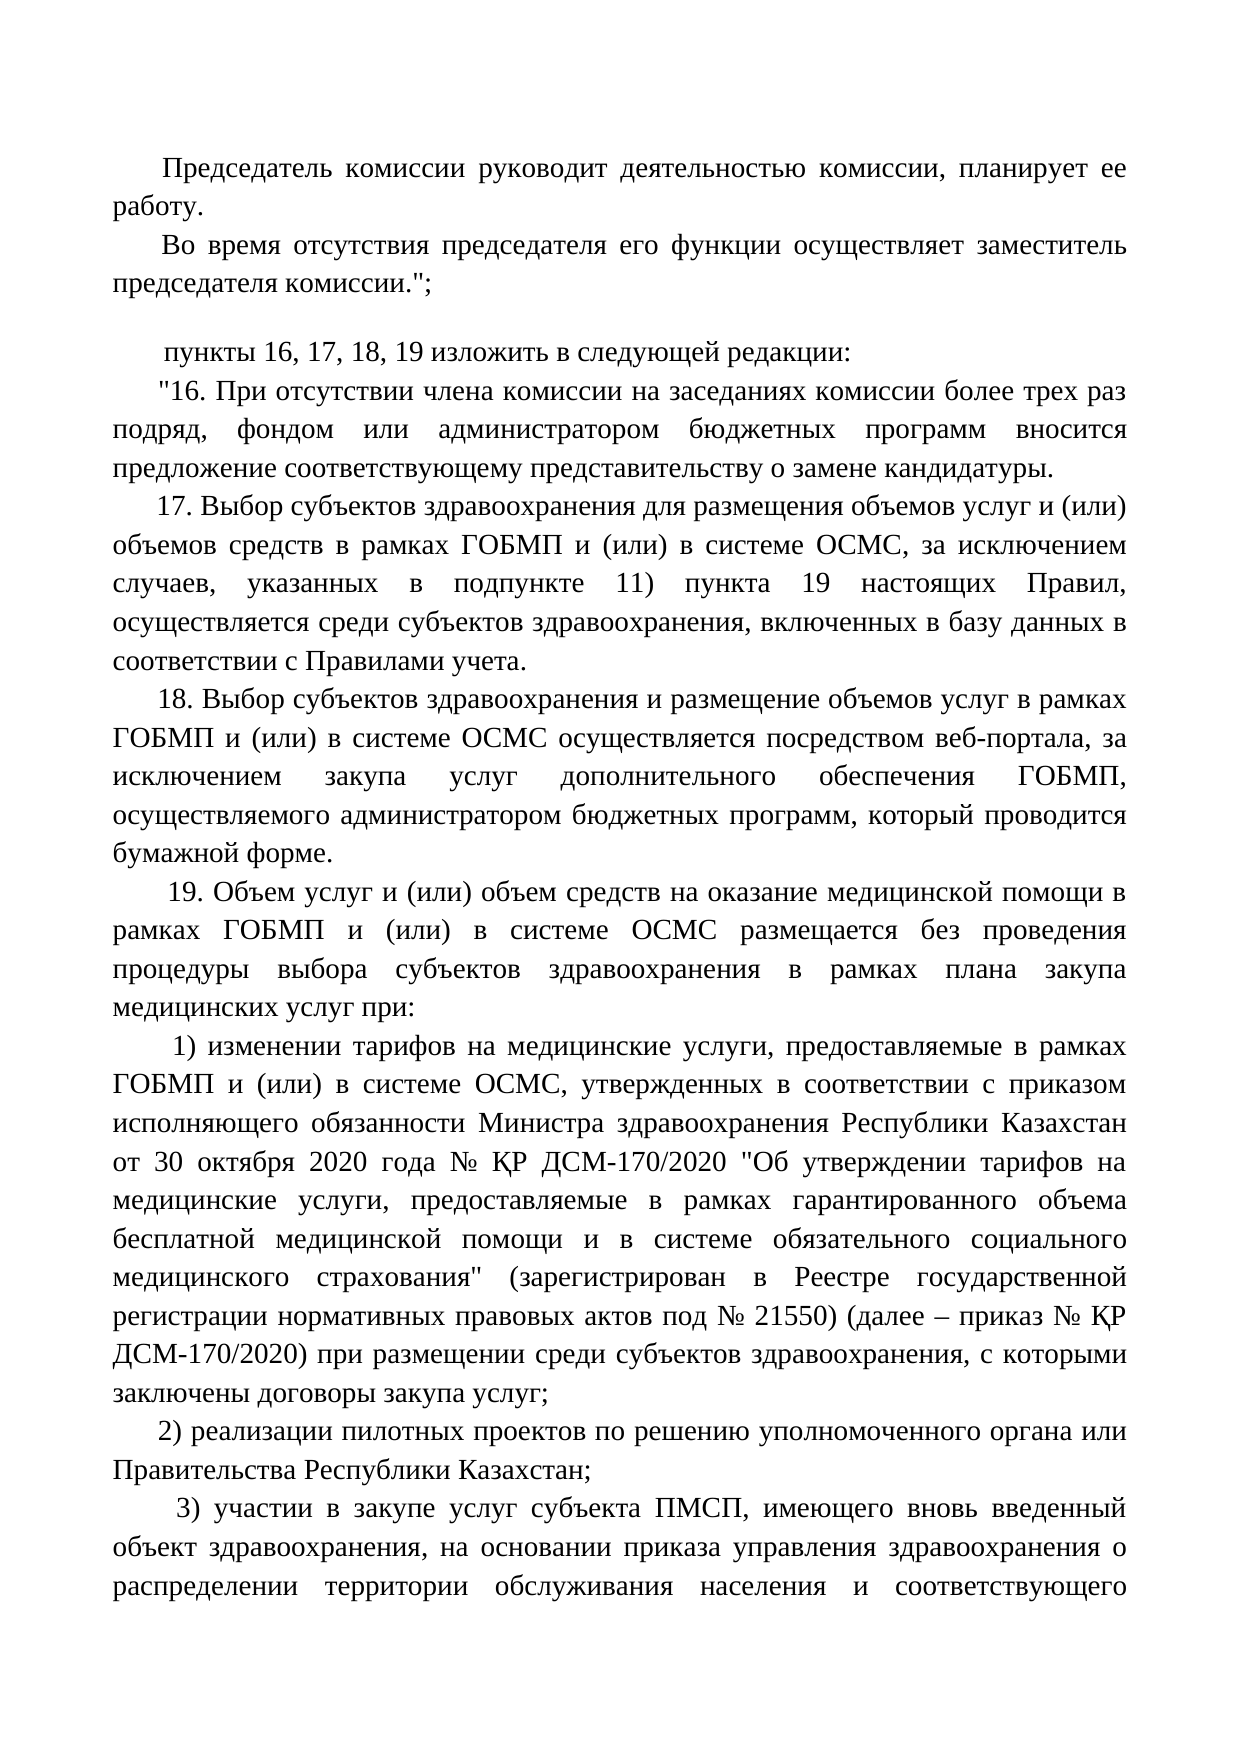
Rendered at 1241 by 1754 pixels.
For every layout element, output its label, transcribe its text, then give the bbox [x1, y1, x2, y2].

text "16. При отсутствии члена комиссии на заседаниях комиссии более трех раз подряд, фондом или администратором бюджетных программ вносится предложение соответствующему представительству о замене кандидатуры. [112, 373, 1128, 483]
text 19. Объем услуг и (или) объем средств на оказание медицинской помощи в рамках ГОБМП и (или) в системе ОСМС размещается без проведения процедуры выбора субъектов здравоохранения в рамках плана закупа медицинских услуг при: [112, 874, 1128, 1023]
text 2) реализации пилотных проектов по решению уполномоченного органа или Правительства Республики Казахстан; [112, 1413, 1128, 1486]
text Во время отсутствия председателя его функции осуществляет заместитель председателя комиссии."; [112, 227, 1128, 299]
text Председатель комиссии руководит деятельностью комиссии, планирует ее работу. [112, 150, 1128, 222]
text пункты 16, 17, 18, 19 изложить в следующей редакции: [112, 334, 1128, 368]
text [112, 1491, 1128, 1601]
text 18. Выбор субъектов здравоохранения и размещение объемов услуг в рамках ГОБМП и (или) в системе ОСМС осуществляется посредством веб-портала, за исключением закупа услуг дополнительного обеспечения ГОБМП, осуществляемого администратором бюджетных программ, который проводится бумажной форме. [112, 681, 1128, 869]
text 17. Выбор субъектов здравоохранения для размещения объемов услуг и (или) объемов средств в рамках ГОБМП и (или) в системе ОСМС, за исключением случаев, указанных в подпункте 11) пункта 19 настоящих Правил, осуществляется среди субъектов здравоохранения, включенных в базу данных в соответствии с Правилами учета. [112, 488, 1128, 676]
text 1) изменении тарифов на медицинские услуги, предоставляемые в рамках ГОБМП и (или) в системе ОСМС, утвержденных в соответствии с приказом исполняющего обязанности Министра здравоохранения Республики Казахстан от 30 октября 2020 года № ҚР ДСМ-170/2020 "Об утверждении тарифов на медицинские услуги, предоставляемые в рамках гарантированного объема бесплатной медицинской помощи и в системе обязательного социального медицинского страхования" (зарегистрирован в Реестре государственной регистрации нормативных правовых актов под № 21550) (далее – приказ № ҚР ДСМ-170/2020) при размещении среди субъектов здравоохранения, с которыми заключены договоры закупа услуг; [112, 1028, 1128, 1408]
